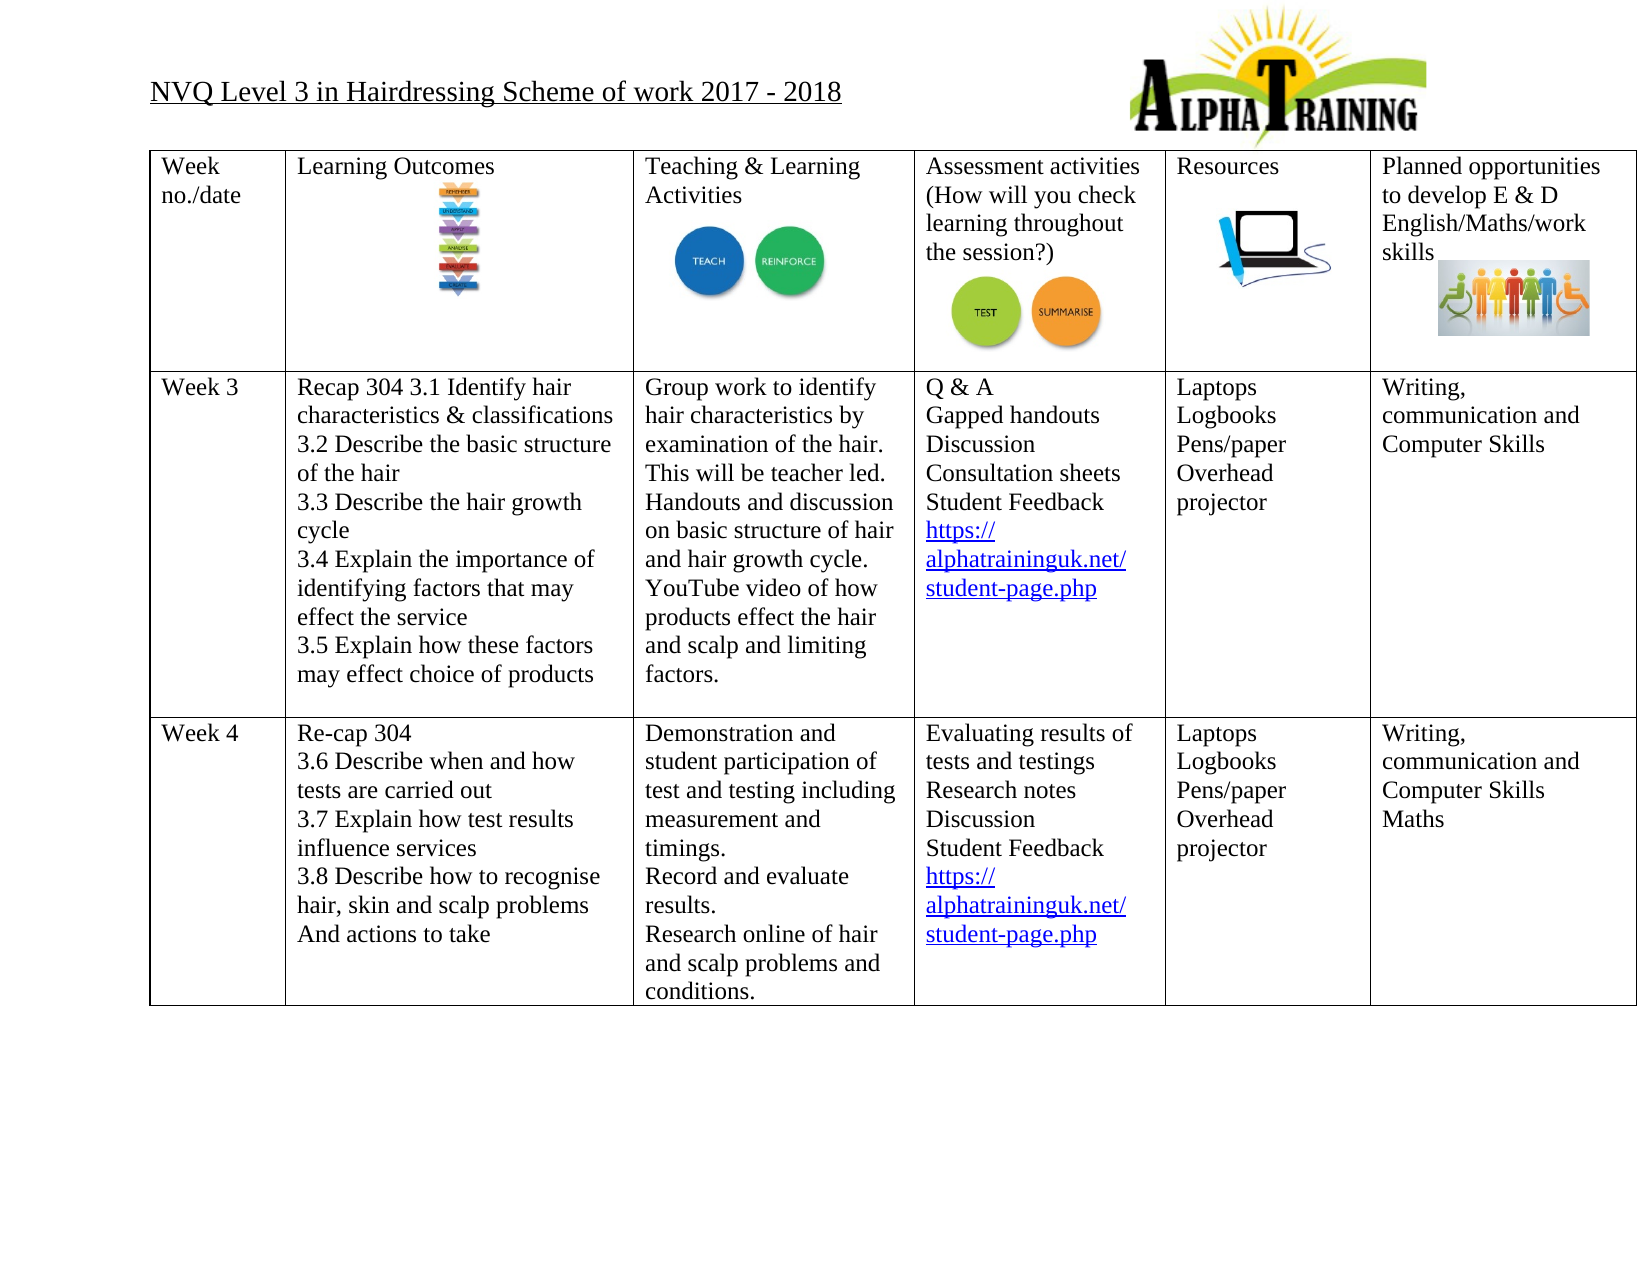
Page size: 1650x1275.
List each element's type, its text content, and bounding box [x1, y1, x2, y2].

table_cell Planned opportunities to develop E & D English/Maths/work skills [1371, 151, 1636, 371]
table_cell Demonstration and student participation of test and testing including measurement and timings. Record and evaluate results. Research online of hair and scalp problems and conditions. [634, 718, 914, 1005]
table_cell Week no./date [151, 151, 285, 371]
table_cell Assessment activities (How will you check learning throughout the session?) [915, 151, 1165, 371]
table_cell Group work to identify hair characteristics by examination of the hair. This will be teacher led. Handouts and discussion on basic structure of hair and hair growth cycle. YouTube video of how products effect the hair and scalp and limiting factors. [634, 372, 914, 717]
table_cell Q & A Gapped handouts Discussion Consultation sheets Student Feedback https://alphatraininguk.net/student-page.php [915, 372, 1165, 717]
table_cell Resources [1166, 151, 1370, 371]
table_cell Writing, communication and Computer Skills [1371, 372, 1636, 717]
table_cell Week 3 [151, 372, 285, 717]
table_cell Re-cap 304 3.6 Describe when and how tests are carried out 3.7 Explain how test results influence services 3.8 Describe how to recognise hair, skin and scalp problems And actions to take [286, 718, 633, 1005]
table_cell Week 4 [151, 718, 285, 1005]
picture [1129, 0, 1427, 150]
table_cell Learning Outcomes [286, 151, 633, 371]
table_cell Laptops Logbooks Pens/paper Overhead projector [1166, 718, 1370, 1005]
table_cell Laptops Logbooks Pens/paper Overhead projector [1166, 372, 1370, 717]
table_cell Teaching & Learning Activities [634, 151, 914, 371]
table_cell Recap 304 3.1 Identify hair characteristics & classifications 3.2 Describe the basic structure of the hair 3.3 Describe the hair growth cycle 3.4 Explain the importance of identifying factors that may effect the service 3.5 Explain how these factors may effect choice of products [286, 372, 633, 717]
table_cell Evaluating results of tests and testings Research notes Discussion Student Feedback https://alphatraininguk.net/student-page.php [915, 718, 1165, 1005]
table_cell Writing, communication and Computer Skills Maths [1371, 718, 1636, 1005]
